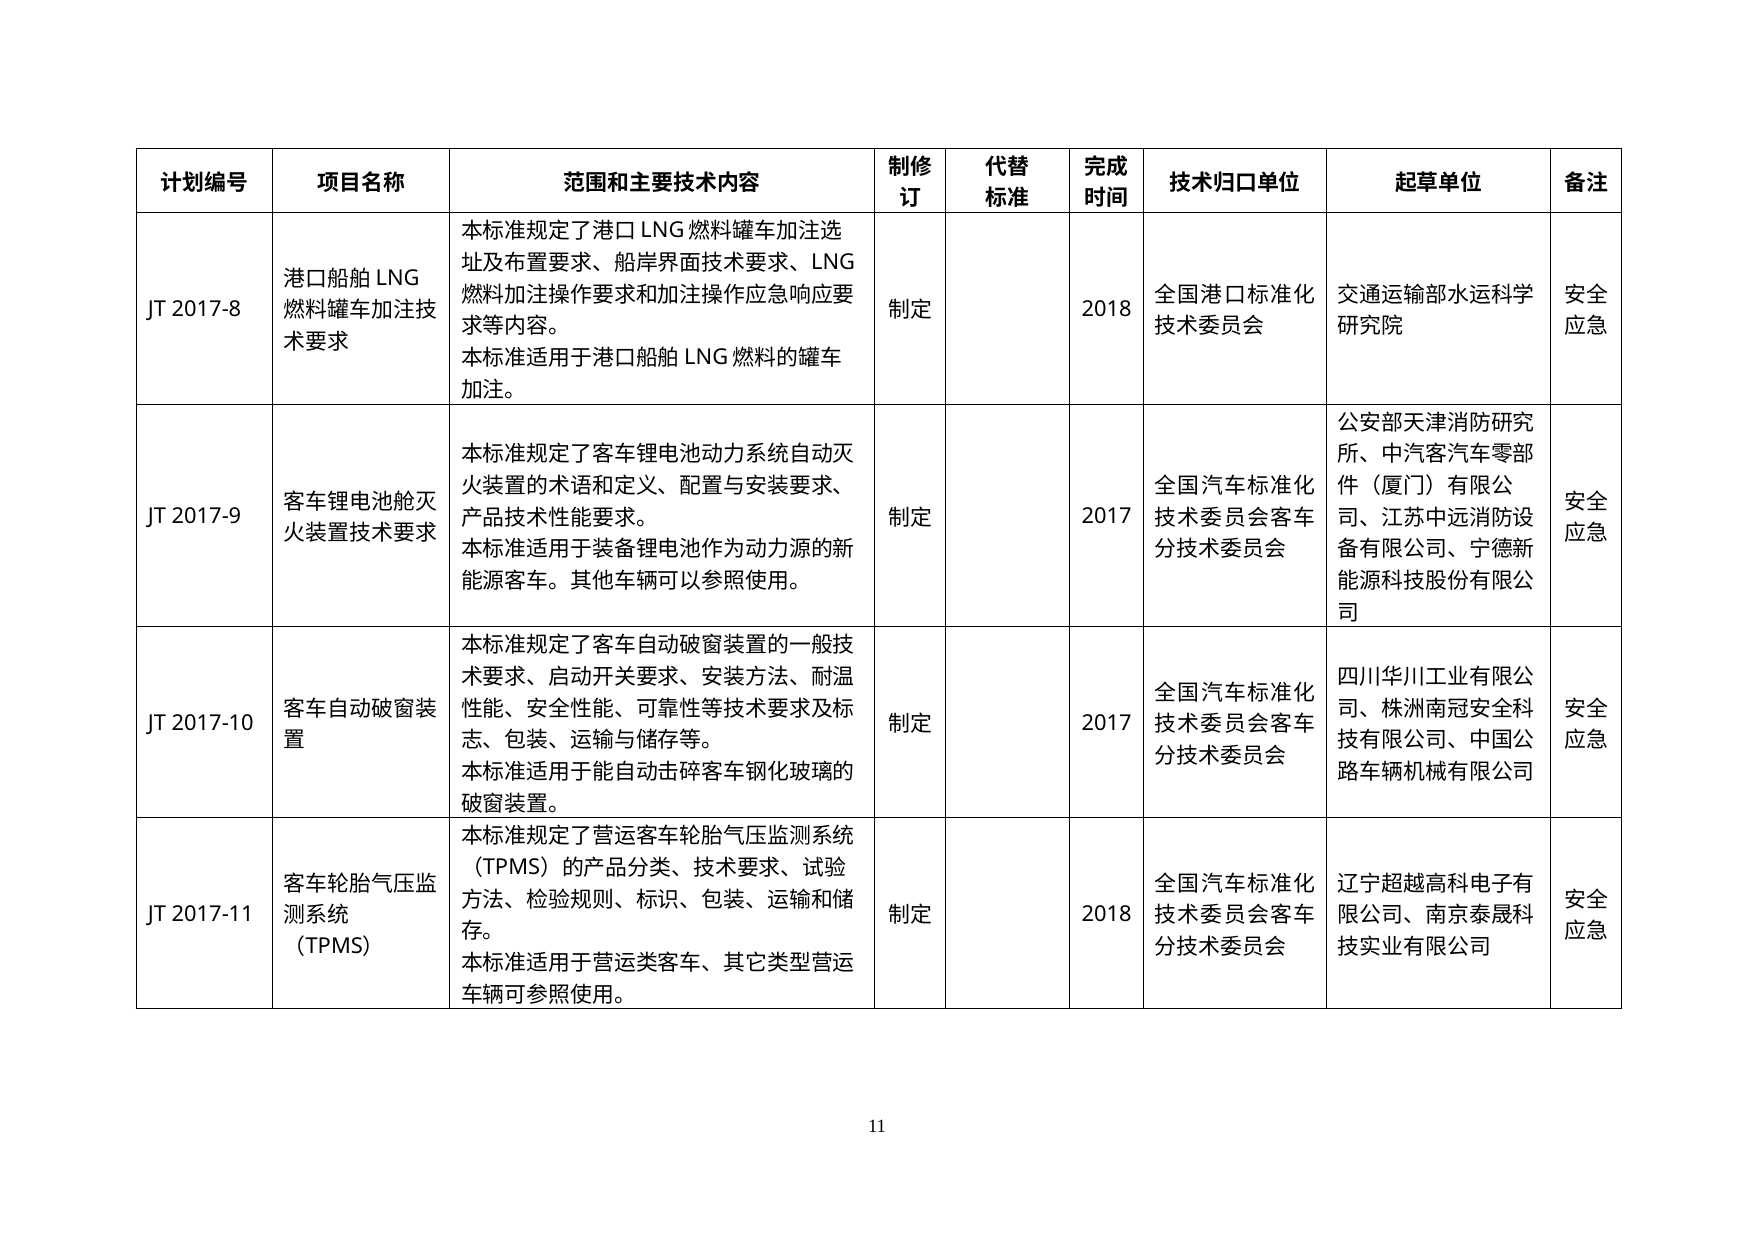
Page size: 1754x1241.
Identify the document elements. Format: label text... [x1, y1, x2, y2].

table_cell 2018 [1070, 213, 1143, 403]
table_cell 2017 [1070, 405, 1143, 626]
table_header 完成时间 [1070, 149, 1143, 212]
table_cell [946, 405, 1069, 626]
table_cell 安全应急 [1551, 213, 1621, 403]
table_cell 全国港口标准化技术委员会 [1144, 213, 1326, 403]
table_header 范围和主要技术内容 [450, 149, 874, 212]
table_cell [946, 818, 1069, 1008]
table_cell 全国汽车标准化技术委员会客车分技术委员会 [1144, 405, 1326, 626]
table_header 项目名称 [273, 149, 449, 212]
table_cell [946, 627, 1069, 817]
table_cell 本标准规定了客车自动破窗装置的一般技术要求、启动开关要求、安装方法、耐温性能、安全性能、可靠性等技术要求及标志、包装、运输与储存等。 本标准适用于能自动击碎客车钢化玻璃的破窗装置。 [450, 627, 874, 817]
table_cell JT 2017-11 [137, 818, 272, 1008]
table_cell 制定 [875, 627, 945, 817]
table_cell 2017 [1070, 627, 1143, 817]
table_header 备注 [1551, 149, 1621, 212]
table_cell 四川华川工业有限公司、株洲南冠安全科技有限公司、中国公路车辆机械有限公司 [1327, 627, 1550, 817]
table_cell 2018 [1070, 818, 1143, 1008]
table_cell 安全应急 [1551, 405, 1621, 626]
table_cell JT 2017-8 [137, 213, 272, 403]
table_header 代替 标准 [946, 149, 1069, 212]
table_cell 制定 [875, 818, 945, 1008]
table_header 计划编号 [137, 149, 272, 212]
table_cell 制定 [875, 405, 945, 626]
table_cell 安全应急 [1551, 818, 1621, 1008]
table_cell 客车锂电池舱灭火装置技术要求 [273, 405, 449, 626]
table_header 技术归口单位 [1144, 149, 1326, 212]
table_header 起草单位 [1327, 149, 1550, 212]
table_cell JT 2017-9 [137, 405, 272, 626]
table_cell 公安部天津消防研究所、中汽客汽车零部件（厦门）有限公司、江苏中远消防设备有限公司、宁德新能源科技股份有限公司 [1327, 405, 1550, 626]
table_cell 港口船舶LNG燃料罐车加注技术要求 [273, 213, 449, 403]
table_cell 全国汽车标准化技术委员会客车分技术委员会 [1144, 818, 1326, 1008]
table_cell 交通运输部水运科学研究院 [1327, 213, 1550, 403]
table_cell [946, 213, 1069, 403]
table_cell 辽宁超越高科电子有限公司、南京泰晟科技实业有限公司 [1327, 818, 1550, 1008]
table_cell 制定 [875, 213, 945, 403]
table_cell 全国汽车标准化技术委员会客车分技术委员会 [1144, 627, 1326, 817]
table_header 制修订 [875, 149, 945, 212]
table_cell 本标准规定了客车锂电池动力系统自动灭火装置的术语和定义、配置与安装要求、产品技术性能要求。 本标准适用于装备锂电池作为动力源的新能源客车。其他车辆可以参照使用。 [450, 405, 874, 626]
table_cell 客车轮胎气压监测系统（TPMS） [273, 818, 449, 1008]
table_cell 客车自动破窗装置 [273, 627, 449, 817]
table_cell 本标准规定了营运客车轮胎气压监测系统（TPMS）的产品分类、技术要求、试验方法、检验规则、标识、包装、运输和储存。 本标准适用于营运类客车、其它类型营运车辆可参照使用。 [450, 818, 874, 1008]
table_cell JT 2017-10 [137, 627, 272, 817]
table_cell 安全应急 [1551, 627, 1621, 817]
table_cell 本标准规定了港口LNG燃料罐车加注选址及布置要求、船岸界面技术要求、LNG燃料加注操作要求和加注操作应急响应要求等内容。 本标准适用于港口船舶LNG燃料的罐车加注。 [450, 213, 874, 403]
